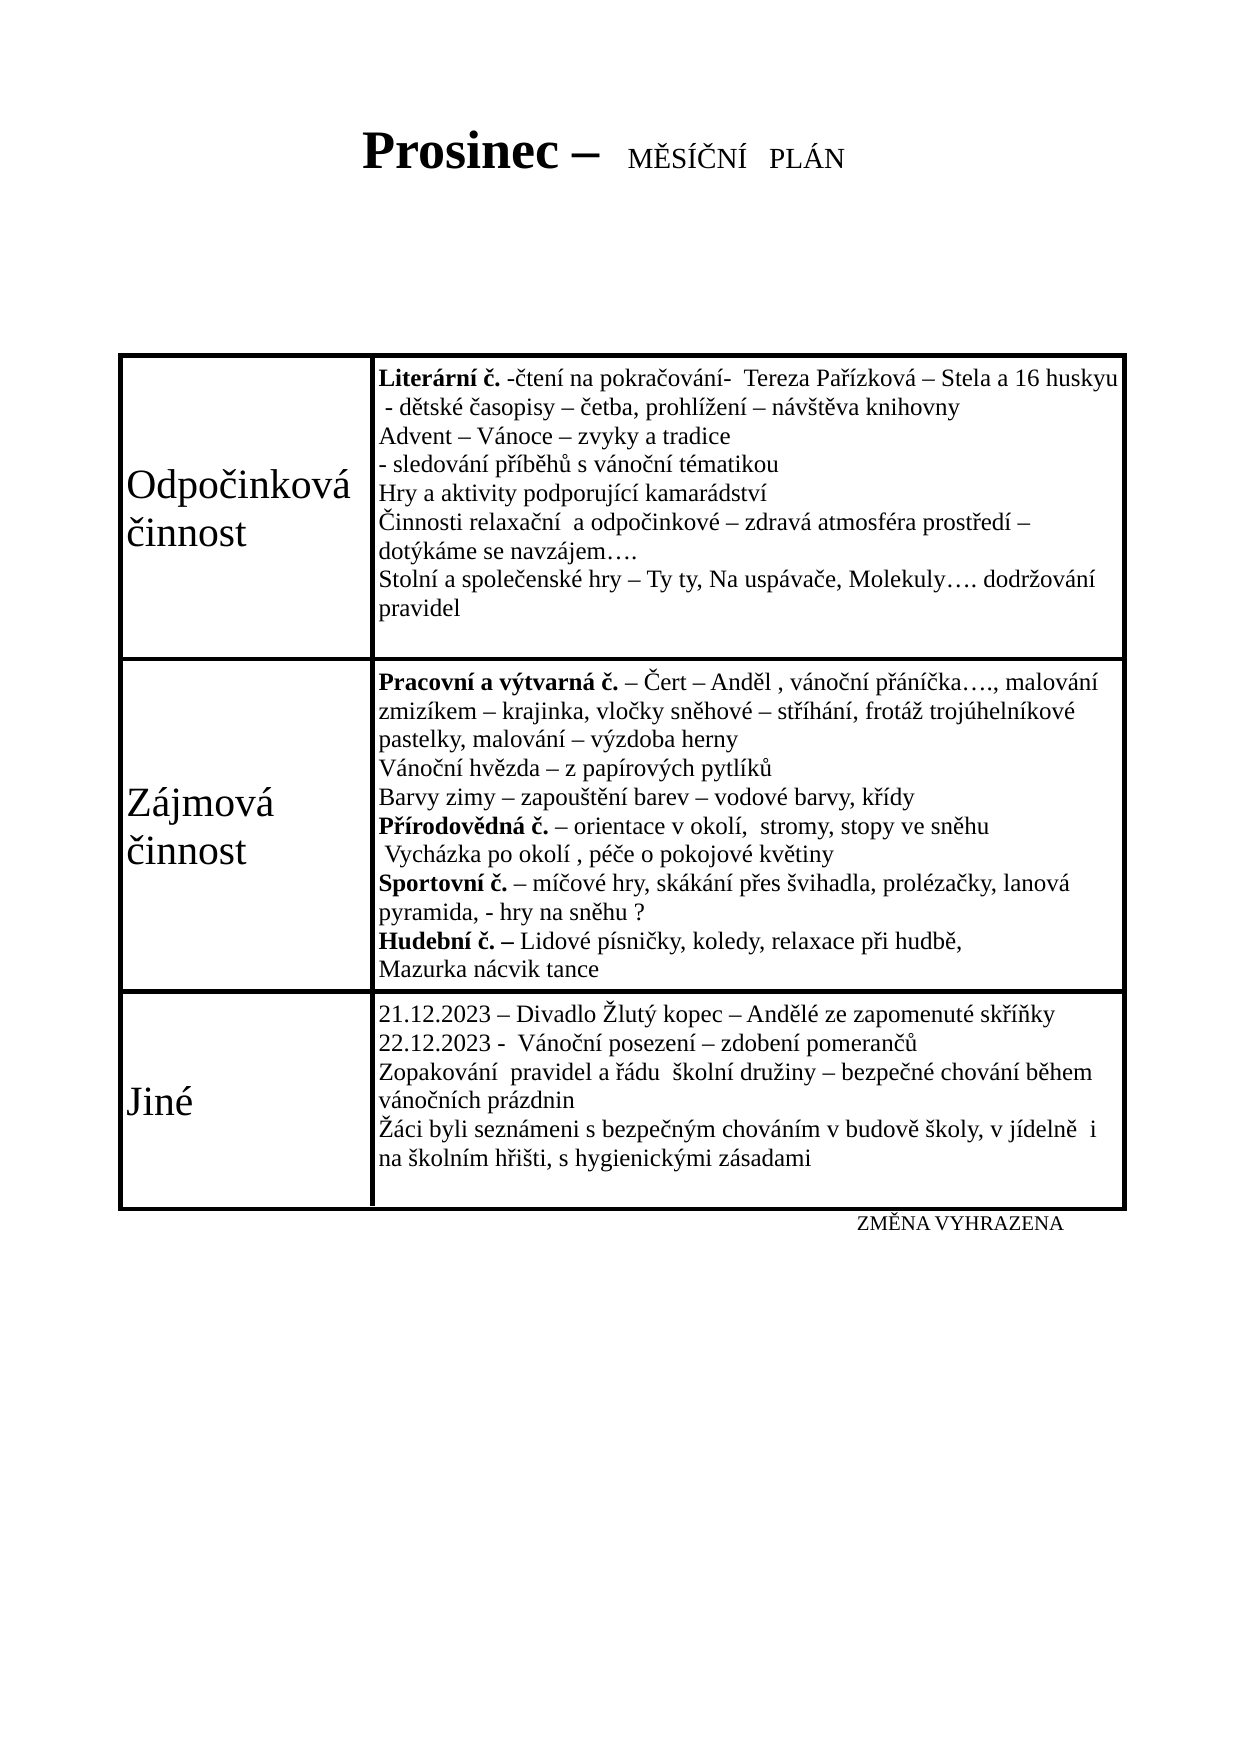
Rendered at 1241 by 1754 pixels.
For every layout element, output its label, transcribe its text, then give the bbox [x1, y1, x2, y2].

table_cell 21.12.2023 – Divadlo Žlutý kopec – Andělé ze zapomenuté skříňky 22.12.2023 - Vánoční posezení – zdobení pomerančů Zopakování pravidel a řádu školní družiny – bezpečné chování během vánočních prázdnin Žáci byli seznámeni s bezpečným chováním v budově školy, v jídelně i na školním hřišti, s hygienickými zásadami [375, 994, 1122, 1206]
table_cell Pracovní a výtvarná č. – Čert – Anděl , vánoční přáníčka…., malování zmizíkem – krajinka, vločky sněhové – stříhání, frotáž trojúhelníkové pastelky, malování – výzdoba herny Vánoční hvězda – z papírových pytlíků Barvy zimy – zapouštění barev – vodové barvy, křídy Přírodovědná č. – orientace v okolí, stromy, stopy ve sněhu Vycházka po okolí , péče o pokojové květiny Sportovní č. – míčové hry, skákání přes švihadla, prolézačky, lanová pyramida, - hry na sněhu ? Hudební č. – Lidové písničky, koledy, relaxace při hudbě, Mazurka nácvik tance [375, 661, 1122, 989]
table_cell Jiné [123, 994, 370, 1206]
text ZMĚNA VYHRAZENA [118, 1211, 1122, 1235]
table_header Literární č. -čtení na pokračování- Tereza Pařízková – Stela a 16 huskyu - dětské časopisy – četba, prohlížení – návštěva knihovny Advent – Vánoce – zvyky a tradice - sledování příběhů s vánoční tématikou Hry a aktivity podporující kamarádství Činnosti relaxační a odpočinkové – zdravá atmosféra prostředí – dotýkáme se navzájem…. Stolní a společenské hry – Ty ty, Na uspávače, Molekuly…. dodržování pravidel [375, 358, 1122, 657]
text Prosinec – MĚSÍČNÍ PLÁN [118, 118, 1122, 180]
table_cell Zájmová činnost [123, 661, 370, 989]
table_header Odpočinková činnost [123, 358, 370, 657]
